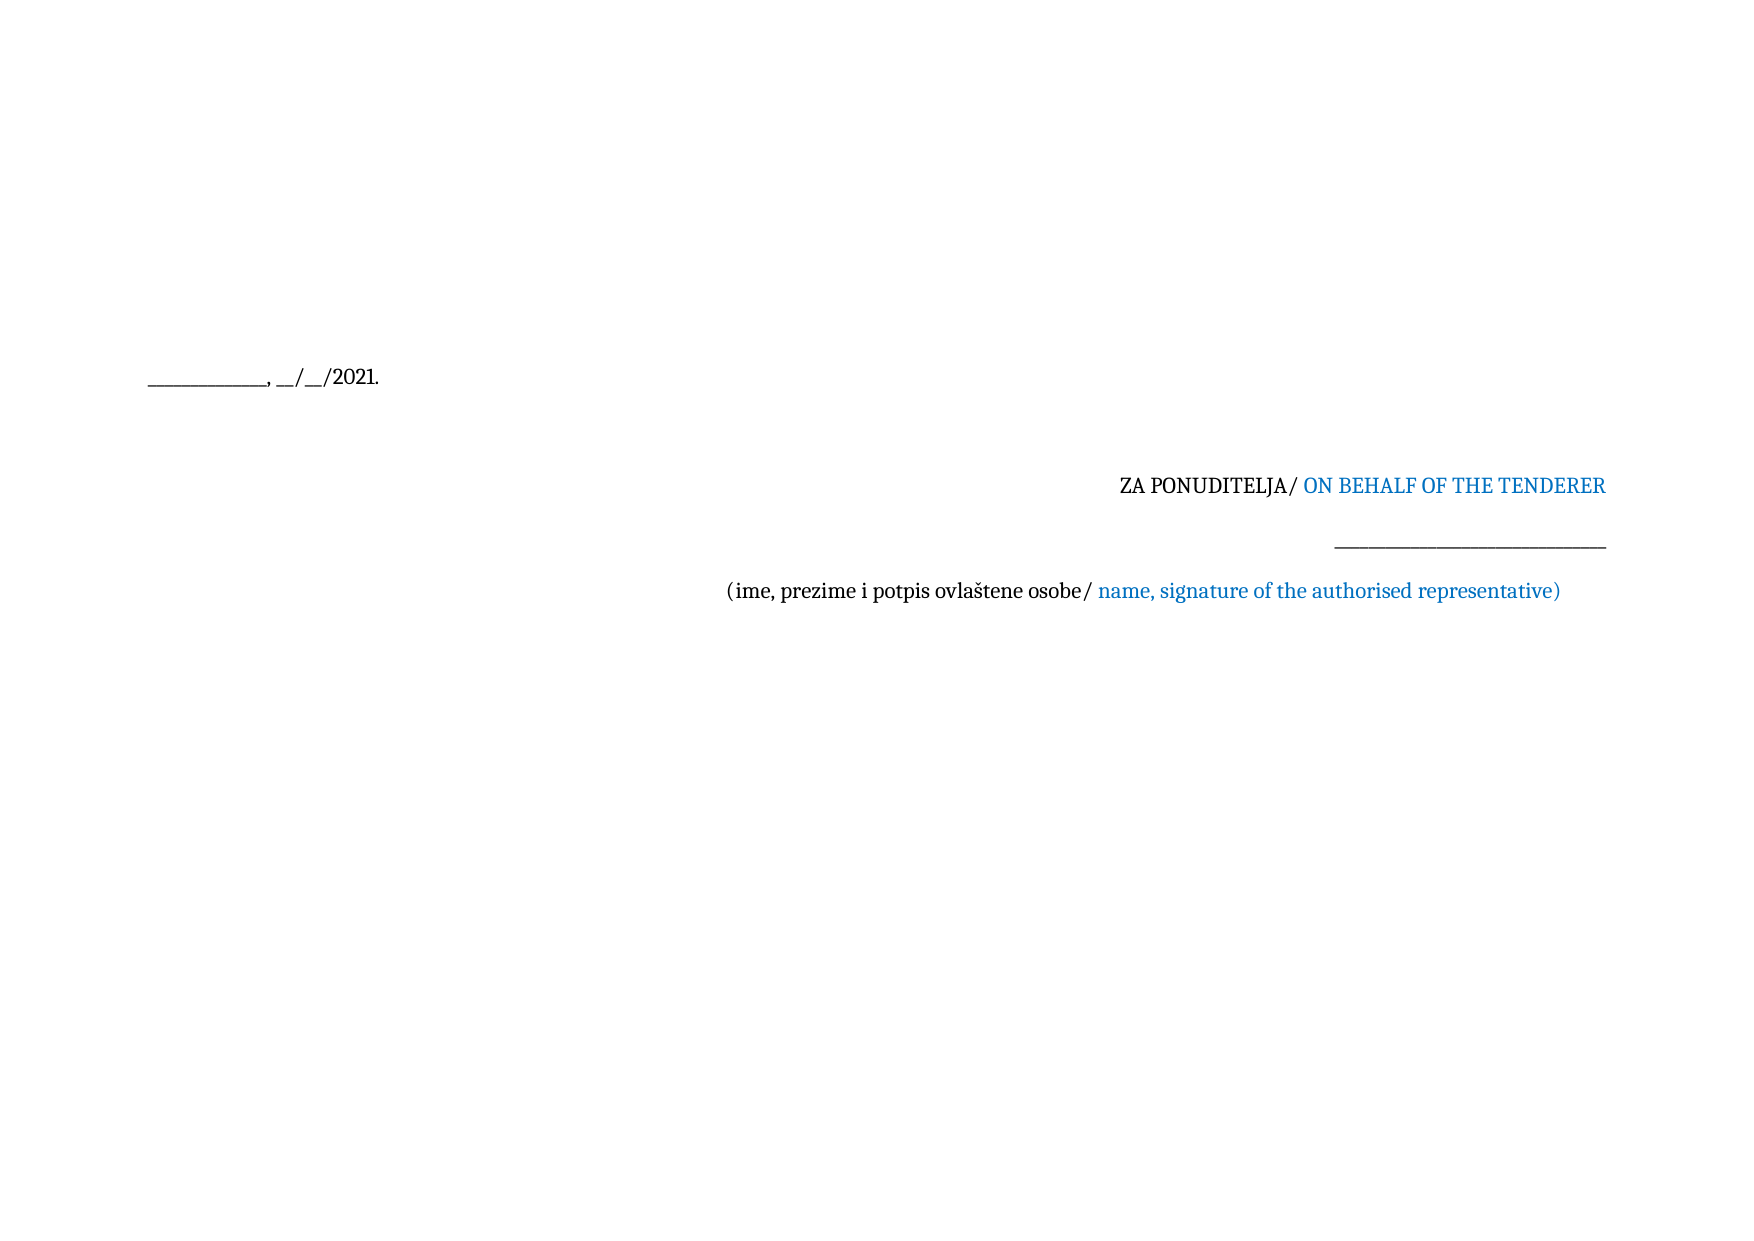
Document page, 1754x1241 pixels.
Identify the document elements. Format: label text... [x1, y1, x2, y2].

text ______________, __/__/2021. [148, 364, 1606, 390]
text (ime, prezime i potpis ovlaštene osobe/ name, signature of the authorised representative) [148, 578, 1606, 604]
text ZA PONUDITELJA/ ON BEHALF OF THE TENDERER [148, 473, 1606, 499]
text ________________________________ [148, 525, 1606, 552]
